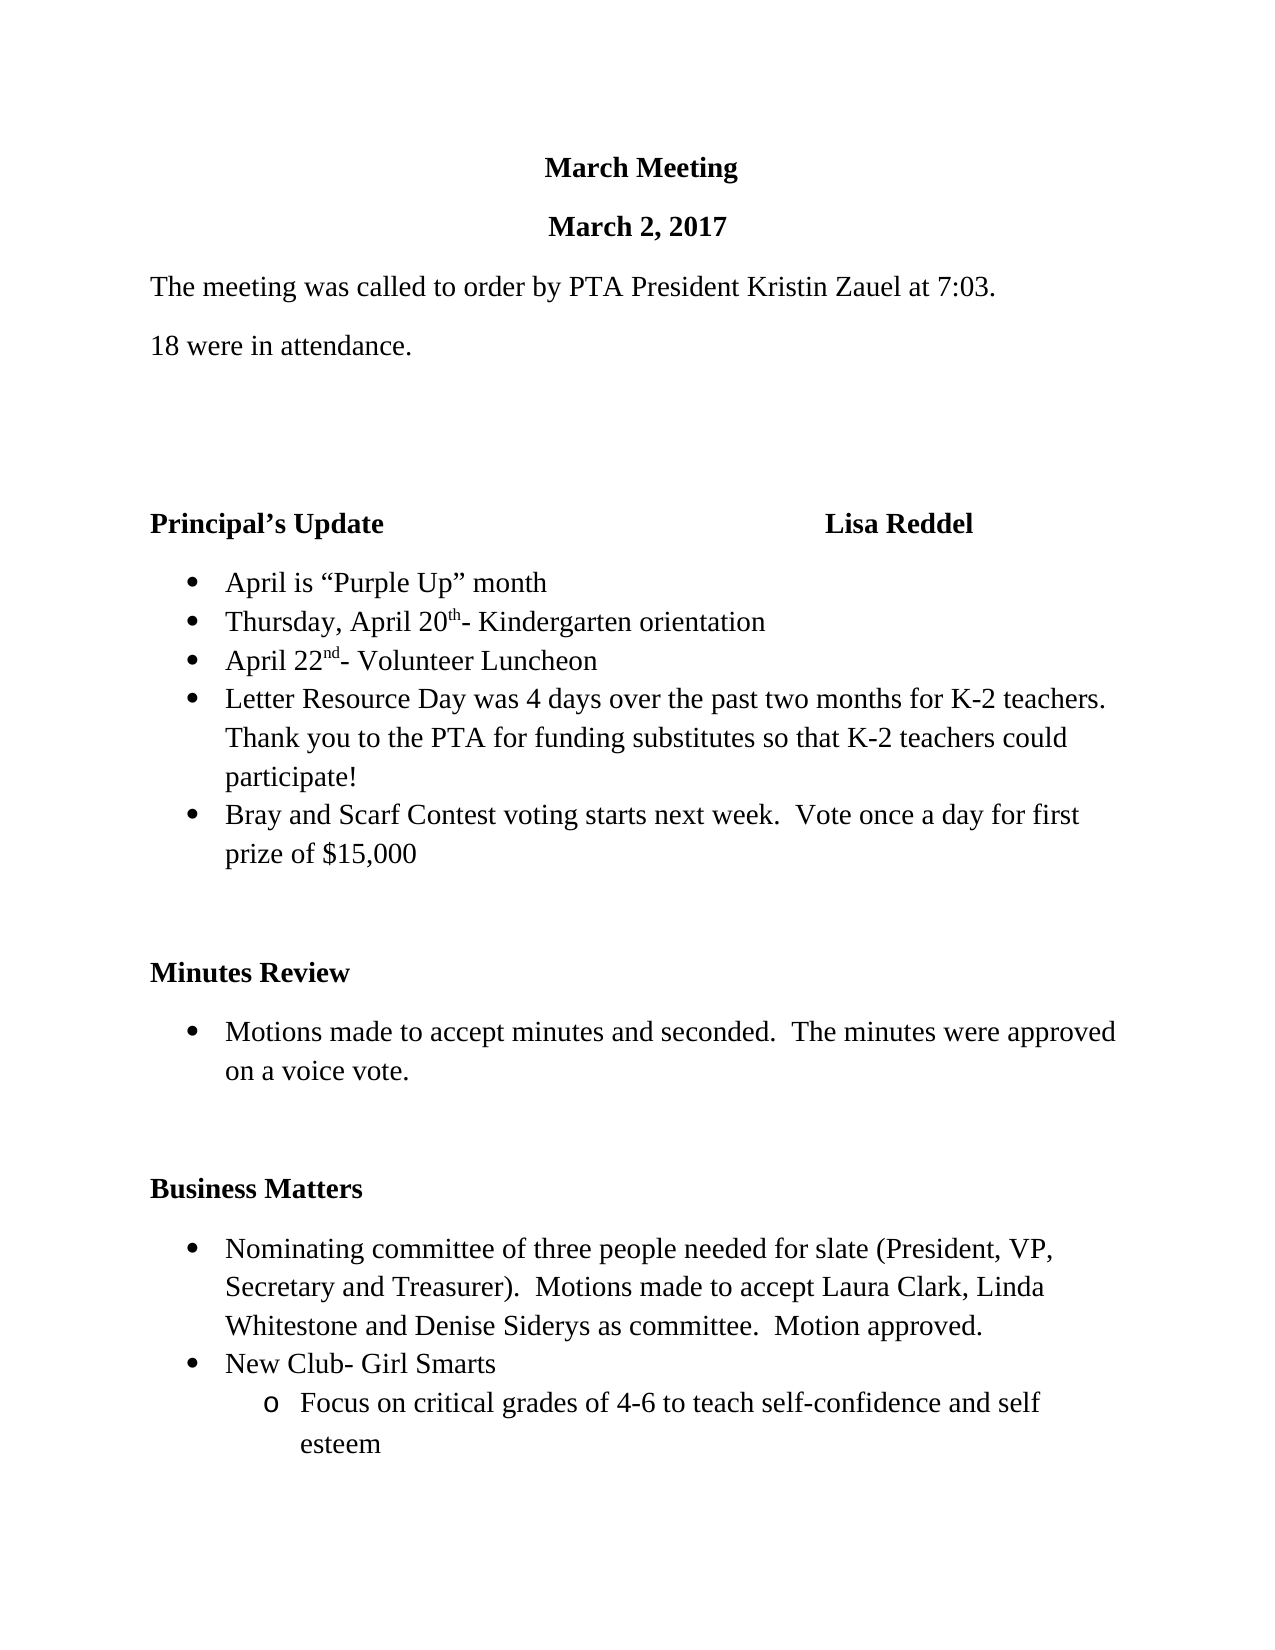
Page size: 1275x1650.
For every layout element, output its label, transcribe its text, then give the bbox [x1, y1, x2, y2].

text March Meeting [150, 150, 1125, 183]
list Nominating committee of three people needed for slate (President, VP, Secretary and Treasurer). Motions made to accept Laura Clark, Linda Whitestone and Denise Siderys as committee. Motion approved. [187, 1231, 1125, 1342]
list April 22nd- Volunteer Luncheon [187, 643, 1125, 677]
list Motions made to accept minutes and seconded. The minutes were approved on a voice vote. [187, 1014, 1125, 1086]
text The meeting was called to order by PTA President Kristin Zauel at 7:03. [150, 269, 1125, 302]
list Thursday, April 20th- Kindergarten orientation [187, 604, 1125, 638]
text Minutes Review [150, 955, 1125, 988]
list New Club- Girl Smarts [187, 1347, 1125, 1380]
list Letter Resource Day was 4 days over the past two months for K-2 teachers. Thank you to the PTA for funding substitutes so that K-2 teachers could participate! [187, 682, 1125, 792]
text March 2, 2017 [150, 209, 1125, 243]
list Focus on critical grades of 4-6 to teach self-confidence and self esteem [262, 1385, 1125, 1460]
text Principal’s Update Lisa Reddel [150, 506, 1125, 540]
list April is “Purple Up” month [187, 566, 1125, 599]
text Business Matters [150, 1171, 1125, 1205]
text 18 were in attendance. [150, 328, 1125, 362]
list Bray and Scarf Contest voting starts next week. Vote once a day for first prize of $15,000 [187, 797, 1125, 869]
